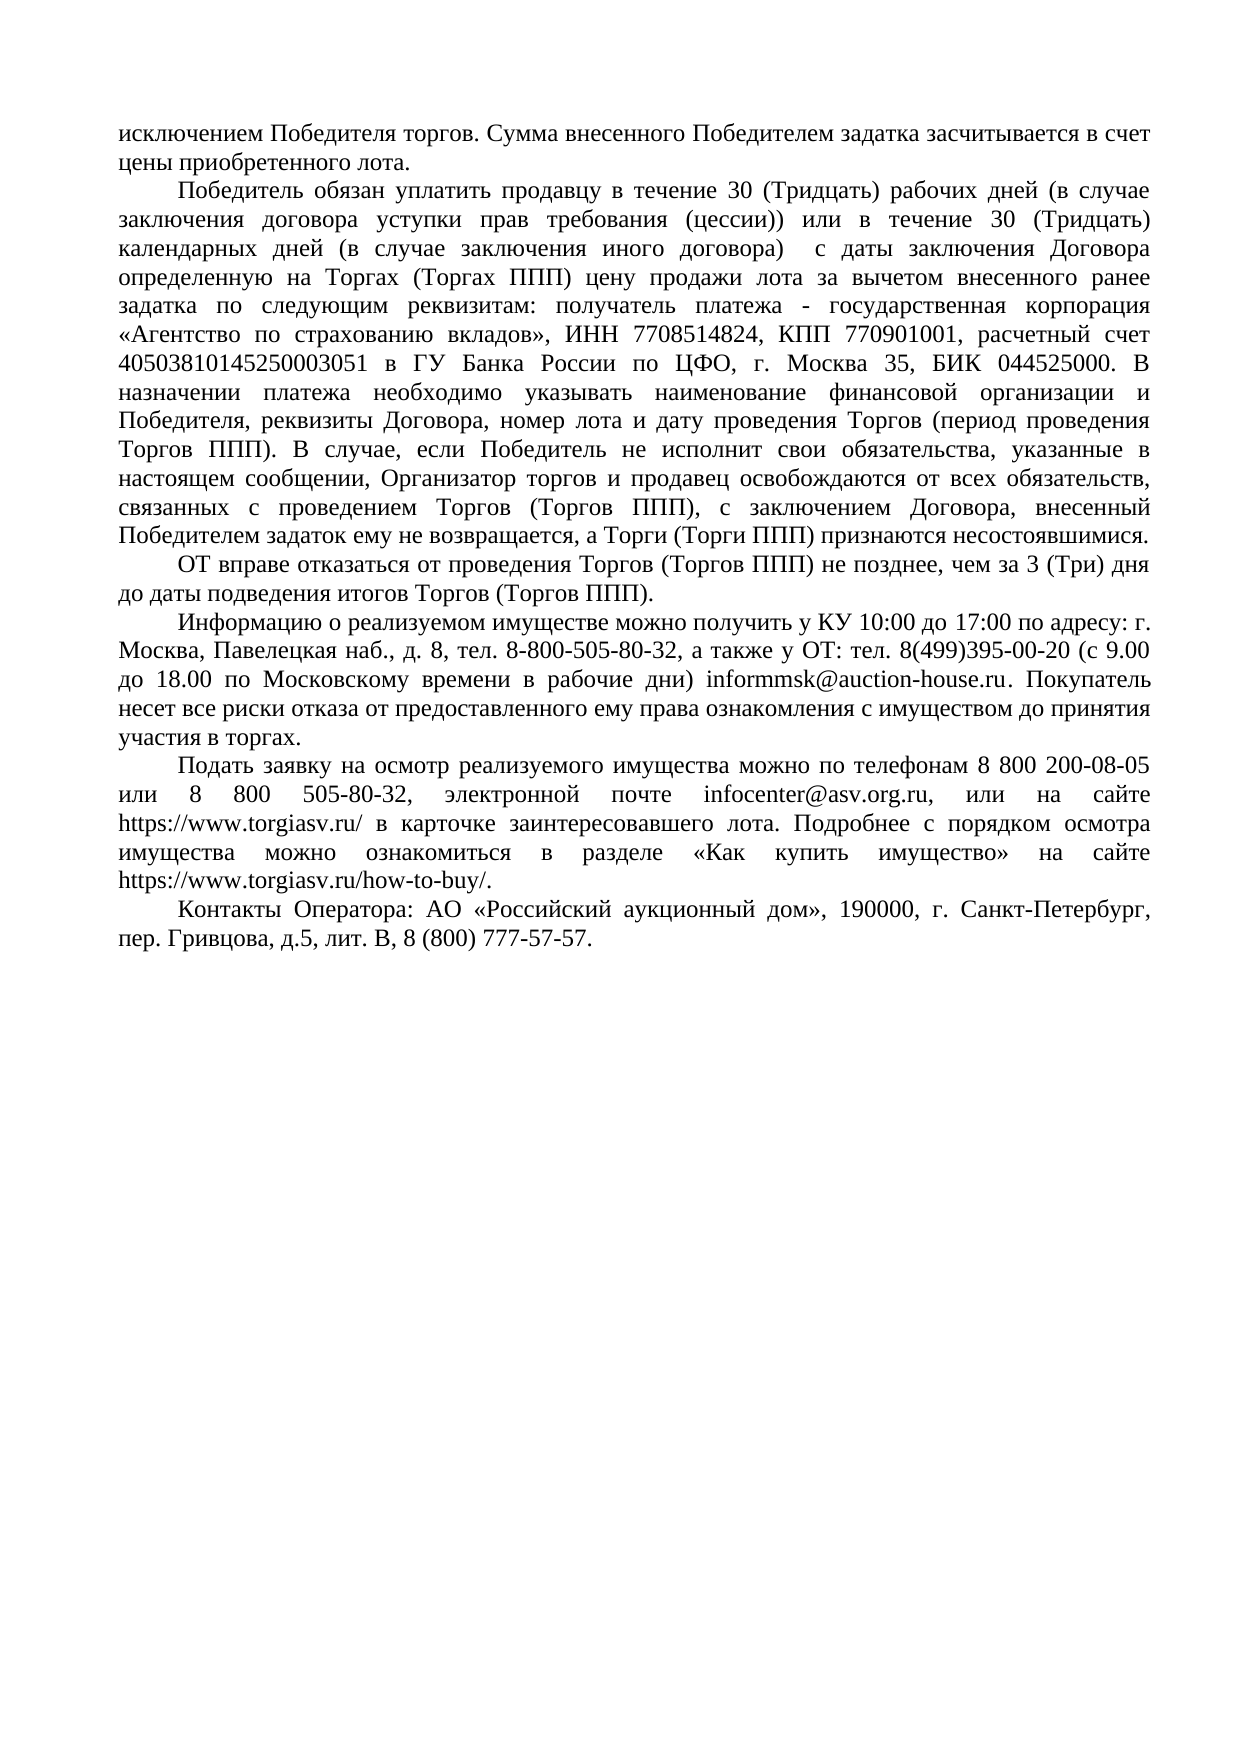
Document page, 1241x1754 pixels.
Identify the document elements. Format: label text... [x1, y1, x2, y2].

text Победитель обязан уплатить продавцу в течение 30 (Тридцать) рабочих дней (в случае заключения договора уступки прав требования (цессии)) или в течение 30 (Тридцать) календарных дней (в случае заключения иного договора) с даты заключения Договора определенную на Торгах (Торгах ППП) цену продажи лота за вычетом внесенного ранее задатка по следующим реквизитам: получатель платежа - государственная корпорация «Агентство по страхованию вкладов», ИНН 7708514824, КПП 770901001, расчетный счет 40503810145250003051 в ГУ Банка России по ЦФО, г. Москва 35, БИК 044525000. В назначении платежа необходимо указывать наименование финансовой организации и Победителя, реквизиты Договора, номер лота и дату проведения Торгов (период проведения Торгов ППП). В случае, если Победитель не исполнит свои обязательства, указанные в настоящем сообщении, Организатор торгов и продавец освобождаются от всех обязательств, связанных с проведением Торгов (Торгов ППП), с заключением Договора, внесенный Победителем задаток ему не возвращается, а Торги (Торги ППП) признаются несостоявшимися. [118, 176, 1151, 549]
text Подать заявку на осмотр реализуемого имущества можно по телефонам 8 800 200-08-05 или 8 800 505-80-32, электронной почте infocenter@asv.org.ru, или на сайте https://www.torgiasv.ru/ в карточке заинтересовавшего лота. Подробнее с порядком осмотра имущества можно ознакомиться в разделе «Как купить имущество» на сайте https://www.torgiasv.ru/how-to-buy/. [118, 751, 1151, 894]
text Информацию о реализуемом имуществе можно получить у КУ 10:00 до 17:00 по адресу: г. Москва, Павелецкая наб., д. 8, тел. 8-800-505-80-32, а также у ОТ: тел. 8(499)395-00-20 (с 9.00 до 18.00 по Московскому времени в рабочие дни) informmsk@auction-house.ru. Покупатель несет все риски отказа от предоставленного ему права ознакомления с имуществом до принятия участия в торгах. [118, 664, 1151, 751]
text Информацию о реализуемом имуществе можно получить у КУ 10:00 до 17:00 по адресу: г. Москва, Павелецкая наб., д. 8, тел. 8-800-505-80-32, а также у ОТ: тел. 8(499)395-00-20 (с 9.00 до 18.00 по Московскому времени в рабочие дни) informmsk@auction-house.ru. Покупатель несет все риски отказа от предоставленного ему права ознакомления с имуществом до принятия участия в торгах. [118, 607, 948, 636]
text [118, 118, 1151, 176]
text Контакты Оператора: АО «Российский аукционный дом», 190000, г. Санкт-Петербург, пер. Гривцова, д.5, лит. В, 8 (800) 777-57-57. [118, 894, 1151, 952]
text ОТ вправе отказаться от проведения Торгов (Торгов ППП) не позднее, чем за 3 (Три) дня до даты подведения итогов Торгов (Торгов ППП). [118, 549, 1151, 607]
